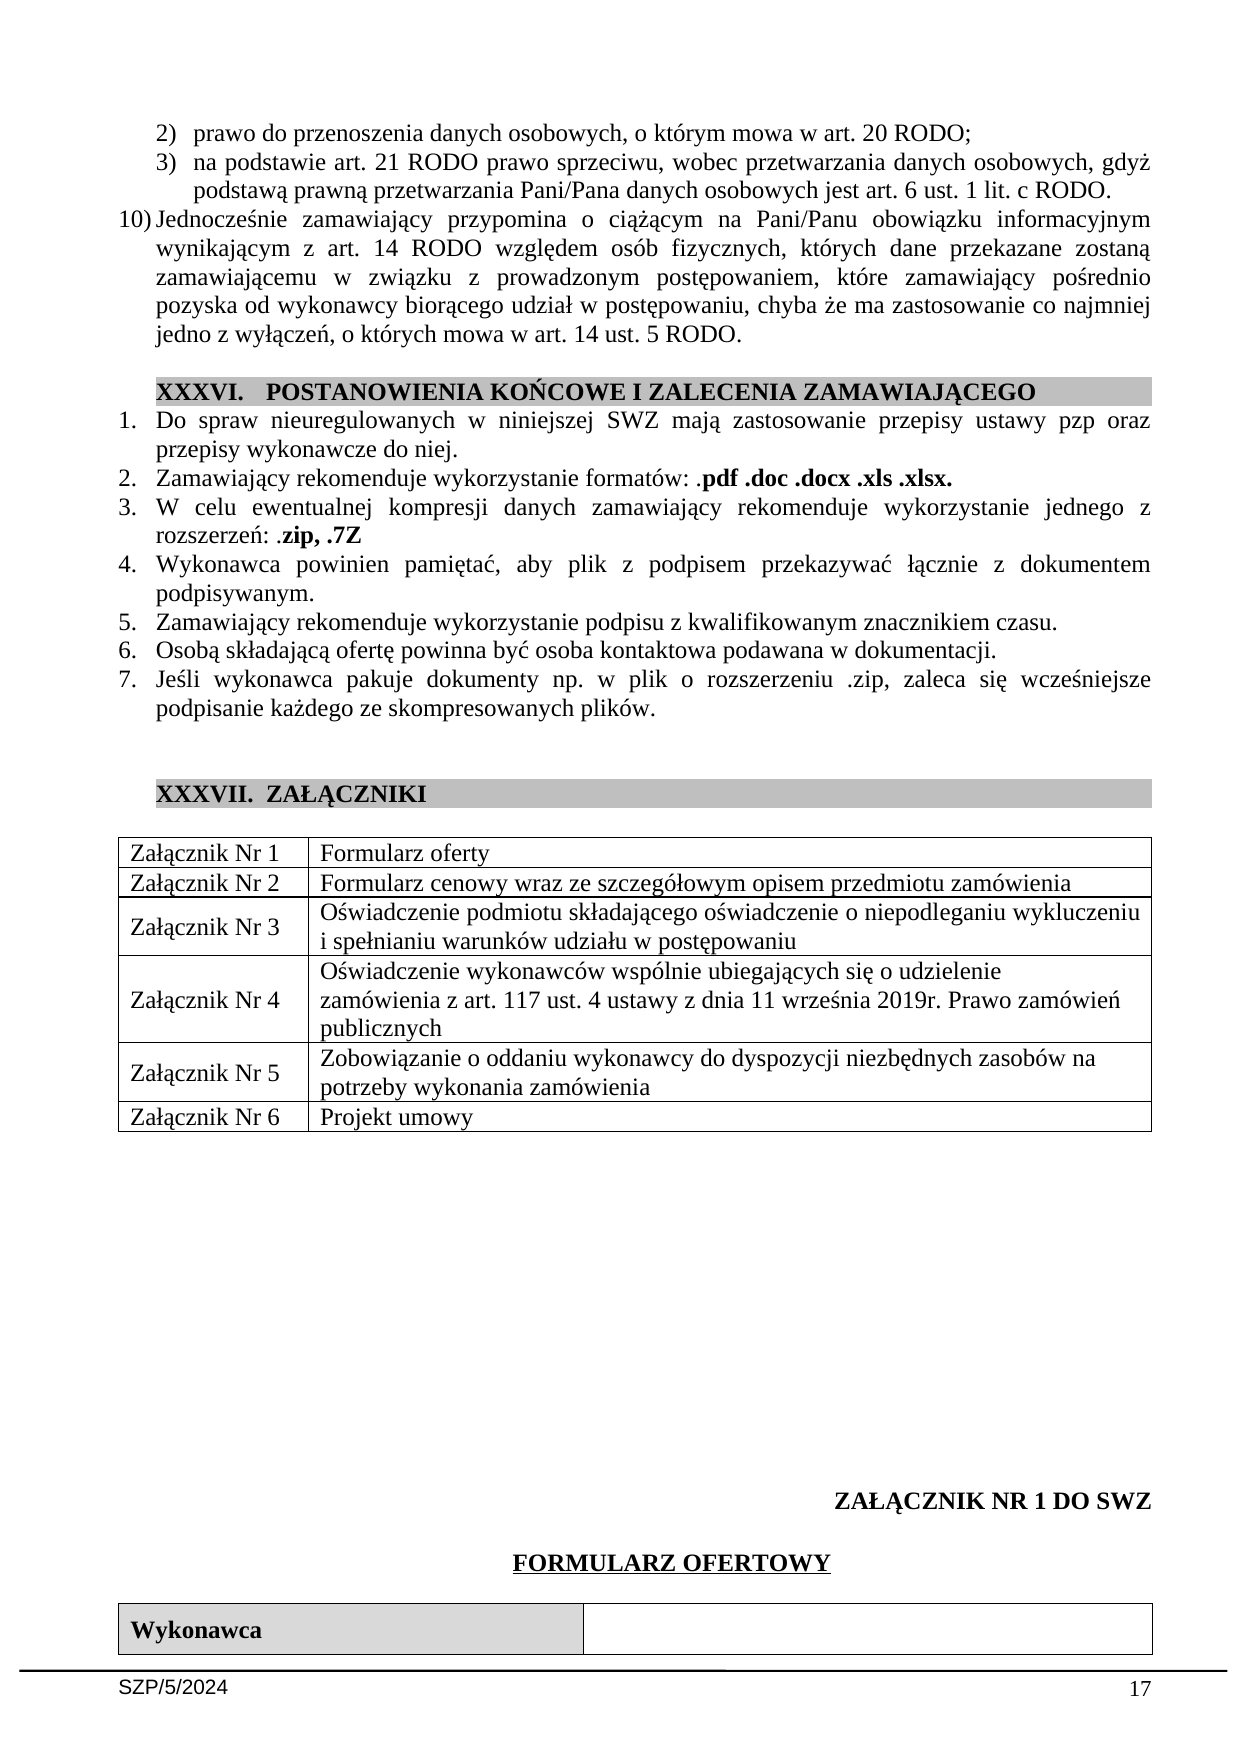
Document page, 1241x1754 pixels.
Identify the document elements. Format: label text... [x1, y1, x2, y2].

table_cell Załącznik Nr 3 [119, 898, 308, 955]
table_cell Oświadczenie wykonawców wspólnie ubiegających się o udzielenie zamówienia z art. 117 ust. 4 ustawy z dnia 11 września 2019r. Prawo zamówień publicznych [309, 956, 1151, 1042]
text ZAŁĄCZNIK NR 1 DO SWZ [192, 1486, 1152, 1514]
list Do spraw nieuregulowanych w niniejszej SWZ mają zastosowanie przepisy ustawy pzp oraz przepisy wykonawcze do niej. [118, 406, 1152, 463]
table_cell Załącznik Nr 6 [119, 1102, 308, 1131]
table_header Załącznik Nr 1 [119, 838, 308, 867]
table_cell Załącznik Nr 4 [119, 956, 308, 1042]
list Jednocześnie zamawiający przypomina o ciążącym na Pani/Panu obowiązku informacyjnym wynikającym z art. 14 RODO względem osób fizycznych, których dane przekazane zostaną zamawiającemu w związku z prowadzonym postępowaniem, które zamawiający pośrednio pozyska od wykonawcy biorącego udział w postępowaniu, chyba że ma zastosowanie co najmniej jedno z wyłączeń, o których mowa w art. 14 ust. 5 RODO. [118, 204, 1152, 348]
list Osobą składającą ofertę powinna być osoba kontaktowa podawana w dokumentacji. [118, 636, 1152, 664]
table_cell Zobowiązanie o oddaniu wykonawcy do dyspozycji niezbędnych zasobów na potrzeby wykonania zamówienia [309, 1043, 1151, 1101]
list na podstawie art. 21 RODO prawo sprzeciwu, wobec przetwarzania danych osobowych, gdyż podstawą prawną przetwarzania Pani/Pana danych osobowych jest art. 6 ust. 1 lit. c RODO. [156, 147, 1152, 204]
list Zamawiający rekomenduje wykorzystanie podpisu z kwalifikowanym znacznikiem czasu. [118, 607, 1152, 636]
table_cell Projekt umowy [309, 1102, 1151, 1131]
list POSTANOWIENIA KOŃCOWE I ZALECENIA ZAMAWIAJĄCEGO [156, 377, 1152, 406]
list Jeśli wykonawca pakuje dokumenty np. w plik o rozszerzeniu .zip, zaleca się wcześniejsze podpisanie każdego ze skompresowanych plików. [118, 664, 1152, 722]
table_cell Załącznik Nr 5 [119, 1043, 308, 1101]
list ZAŁĄCZNIKI [156, 779, 1152, 808]
list prawo do przenoszenia danych osobowych, o którym mowa w art. 20 RODO; [156, 118, 1152, 147]
list W celu ewentualnej kompresji danych zamawiający rekomenduje wykorzystanie jednego z rozszerzeń: .zip, .7Z [118, 492, 1152, 549]
table_cell Oświadczenie podmiotu składającego oświadczenie o niepodleganiu wykluczeniu i spełnianiu warunków udziału w postępowaniu [309, 898, 1151, 955]
table_header [584, 1604, 1152, 1654]
text FORMULARZ OFERTOWY [192, 1548, 1152, 1577]
table_cell Załącznik Nr 2 [119, 868, 308, 896]
list Wykonawca powinien pamiętać, aby plik z podpisem przekazywać łącznie z dokumentem podpisywanym. [118, 549, 1152, 607]
table_header Formularz oferty [309, 838, 1151, 867]
table_cell Formularz cenowy wraz ze szczegółowym opisem przedmiotu zamówienia [309, 868, 1151, 896]
table_header Wykonawca [119, 1604, 583, 1654]
list Zamawiający rekomenduje wykorzystanie formatów: .pdf .doc .docx .xls .xlsx. [118, 463, 1152, 492]
